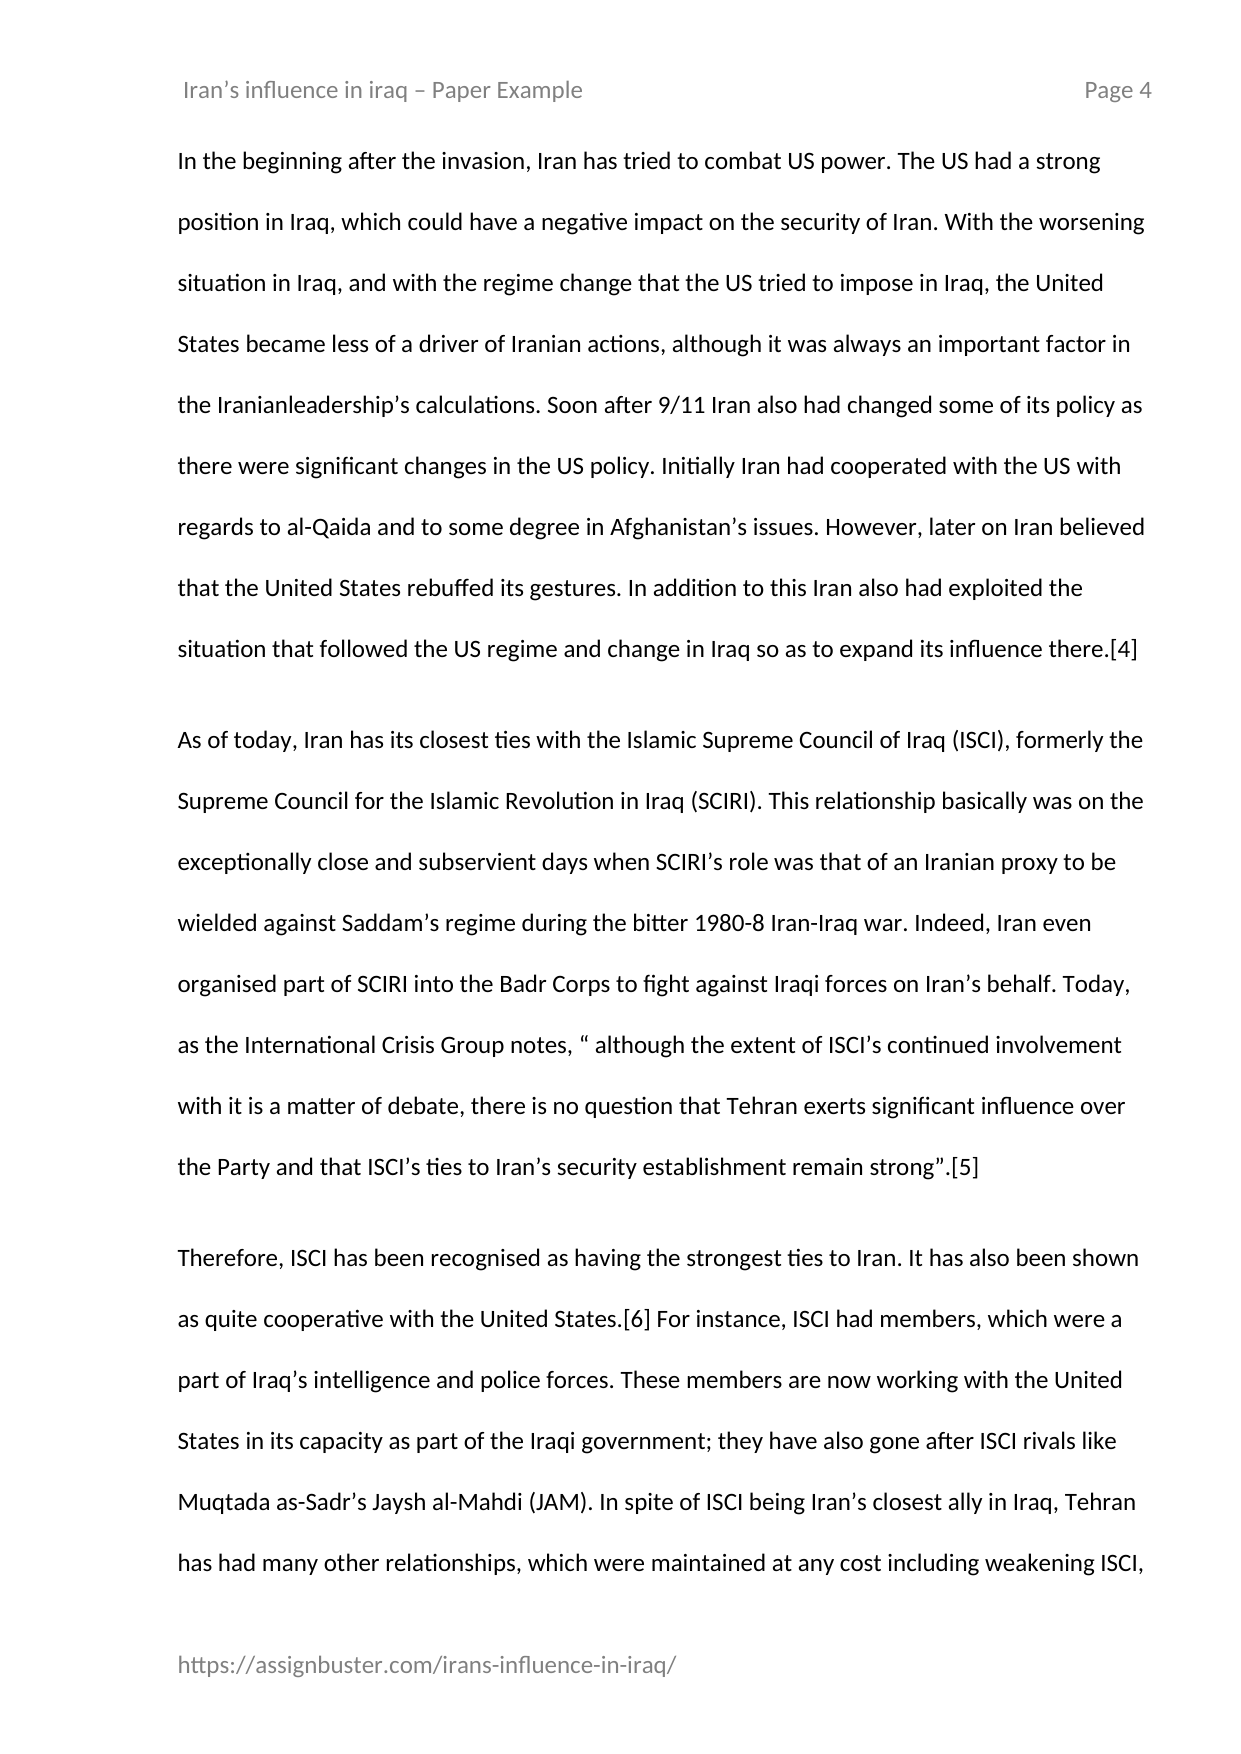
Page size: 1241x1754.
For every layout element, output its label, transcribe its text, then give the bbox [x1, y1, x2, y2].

text As of today, Iran has its closest ties with the Islamic Supreme Council of Iraq (ISCI), formerly the Supreme Council for the Islamic Revolution in Iraq (SCIRI). This relationship basically was on the exceptionally close and subservient days when SCIRI’s role was that of an Iranian proxy to be wielded against Saddam’s regime during the bitter 1980-8 Iran-Iraq war. Indeed, Iran even organised part of SCIRI into the Badr Corps to fight against Iraqi forces on Iran’s behalf. Today, as the International Crisis Group notes, “ although the extent of ISCI’s continued involvement with it is a matter of debate, there is no question that Tehran exerts significant influence over the Party and that ISCI’s ties to Iran’s security establishment remain strong”.[5] [177, 724, 1152, 1182]
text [177, 1242, 1152, 1577]
text In the beginning after the invasion, Iran has tried to combat US power. The US had a strong position in Iraq, which could have a negative impact on the security of Iran. With the worsening situation in Iraq, and with the regime change that the US tried to impose in Iraq, the United States became less of a driver of Iranian actions, although it was always an important factor in the Iranianleadership’s calculations. Soon after 9/11 Iran also had changed some of its policy as there were significant changes in the US policy. Initially Iran had cooperated with the US with regards to al-Qaida and to some degree in Afghanistan’s issues. However, later on Iran believed that the United States rebuffed its gestures. In addition to this Iran also had exploited the situation that followed the US regime and change in Iraq so as to expand its influence there.[4] [177, 145, 1152, 664]
